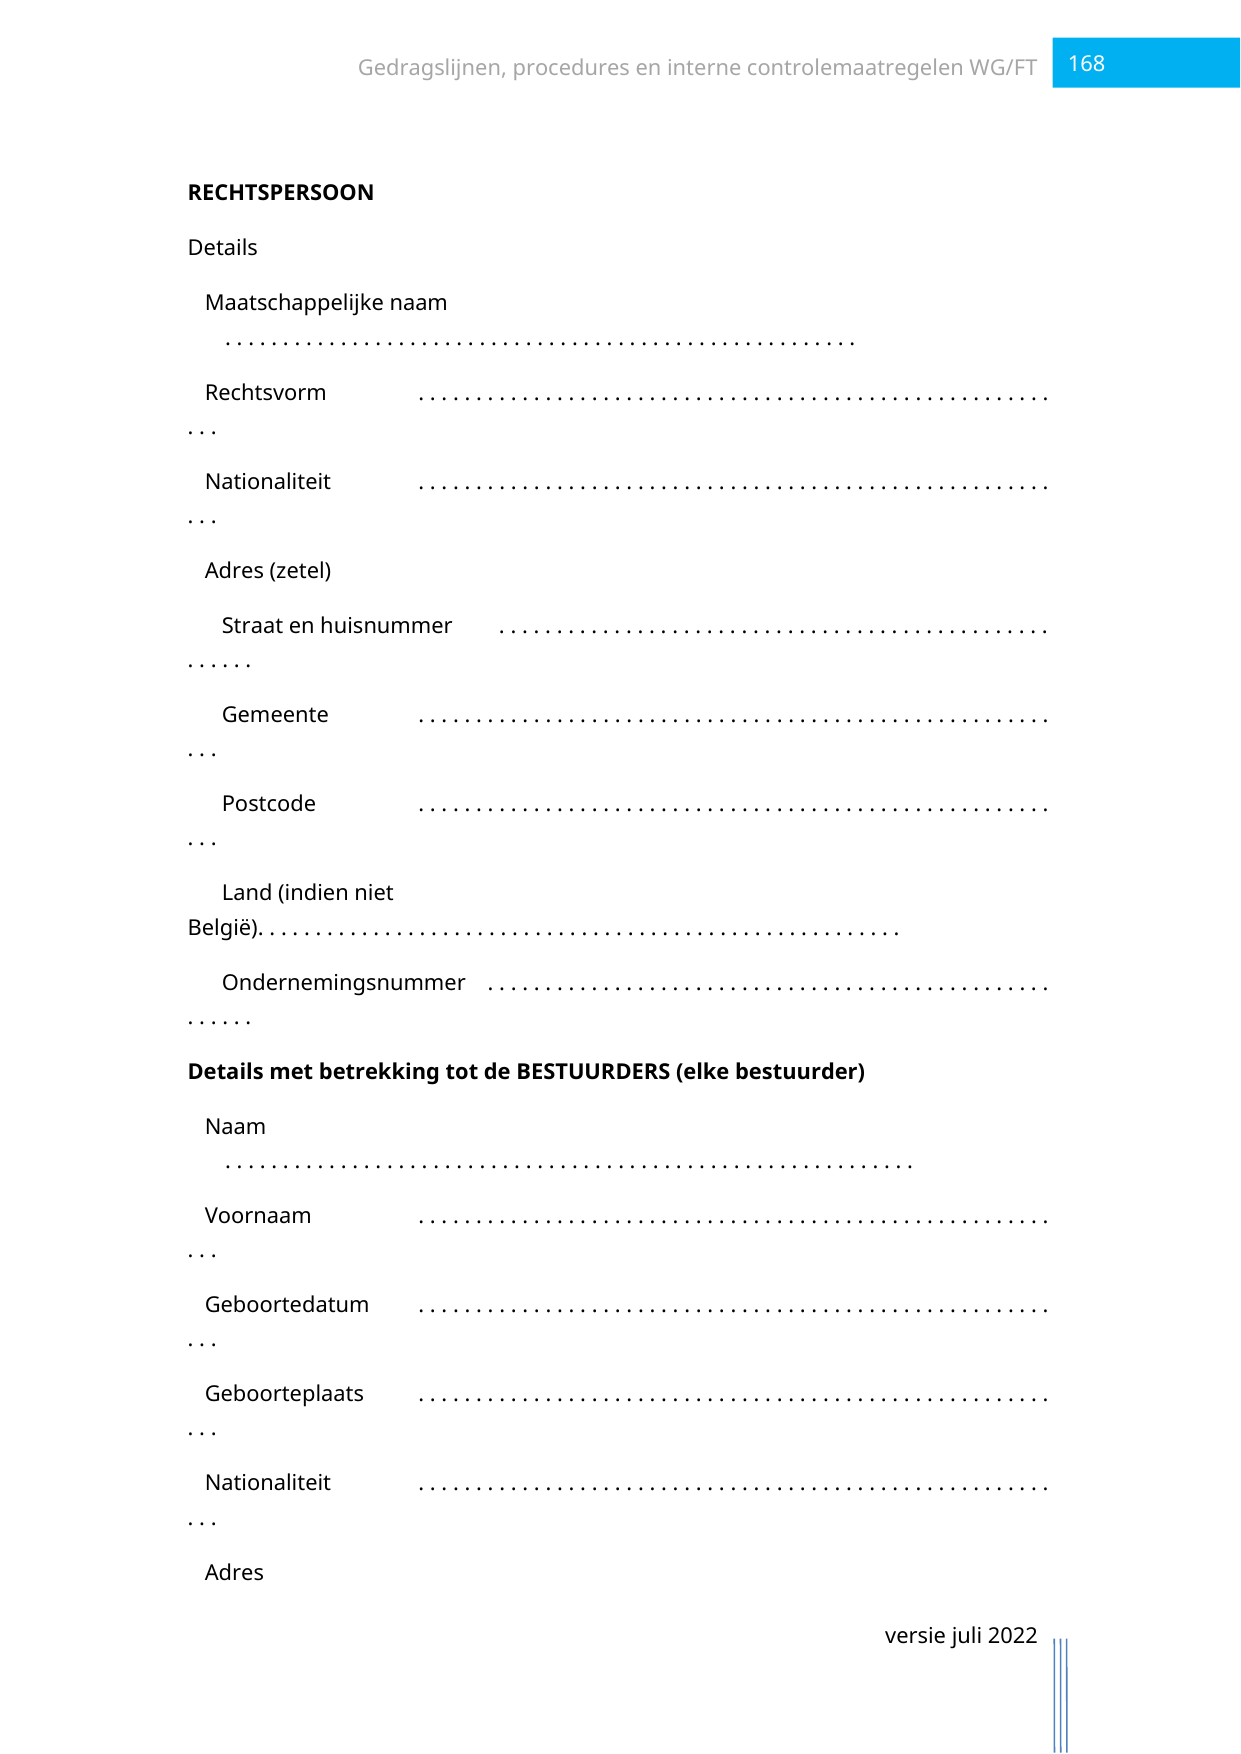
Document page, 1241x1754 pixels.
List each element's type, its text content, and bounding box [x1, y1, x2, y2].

text Postcode . . . . . . . . . . . . . . . . . . . . . . . . . . . . . . . . . . . . . . . . . . . . . . . . . . . . . . . . . . [187, 788, 1053, 852]
text RECHTSPERSOON [187, 177, 1053, 207]
text Rechtsvorm . . . . . . . . . . . . . . . . . . . . . . . . . . . . . . . . . . . . . . . . . . . . . . . . . . . . . . . . . . [187, 376, 1053, 440]
text Details [187, 232, 1053, 262]
text Nationaliteit . . . . . . . . . . . . . . . . . . . . . . . . . . . . . . . . . . . . . . . . . . . . . . . . . . . . . . . . . . [187, 1467, 1053, 1531]
text Maatschappelijke naam . . . . . . . . . . . . . . . . . . . . . . . . . . . . . . . . . . . . . . . . . . . . . . . . . . . . . . . [187, 287, 1053, 351]
text Adres [187, 1556, 1053, 1586]
text Nationaliteit . . . . . . . . . . . . . . . . . . . . . . . . . . . . . . . . . . . . . . . . . . . . . . . . . . . . . . . . . . [187, 466, 1053, 529]
text Naam . . . . . . . . . . . . . . . . . . . . . . . . . . . . . . . . . . . . . . . . . . . . . . . . . . . . . . . . . . . . [187, 1111, 1053, 1174]
text Geboortedatum . . . . . . . . . . . . . . . . . . . . . . . . . . . . . . . . . . . . . . . . . . . . . . . . . . . . . . . . . . [187, 1289, 1053, 1353]
text Adres (zetel) [187, 555, 1053, 584]
text Land (indien niet België). . . . . . . . . . . . . . . . . . . . . . . . . . . . . . . . . . . . . . . . . . . . . . . . . . . . . . . . [187, 877, 1053, 941]
text Gemeente . . . . . . . . . . . . . . . . . . . . . . . . . . . . . . . . . . . . . . . . . . . . . . . . . . . . . . . . . . [187, 699, 1053, 763]
text Details met betrekking tot de BESTUURDERS (elke bestuurder) [187, 1056, 1053, 1085]
text Straat en huisnummer . . . . . . . . . . . . . . . . . . . . . . . . . . . . . . . . . . . . . . . . . . . . . . . . . . . . . . [187, 610, 1053, 674]
text Ondernemingsnummer . . . . . . . . . . . . . . . . . . . . . . . . . . . . . . . . . . . . . . . . . . . . . . . . . . . . . . . [187, 966, 1053, 1030]
text Geboorteplaats . . . . . . . . . . . . . . . . . . . . . . . . . . . . . . . . . . . . . . . . . . . . . . . . . . . . . . . . . . [187, 1378, 1053, 1442]
text Voornaam . . . . . . . . . . . . . . . . . . . . . . . . . . . . . . . . . . . . . . . . . . . . . . . . . . . . . . . . . . [187, 1200, 1053, 1264]
